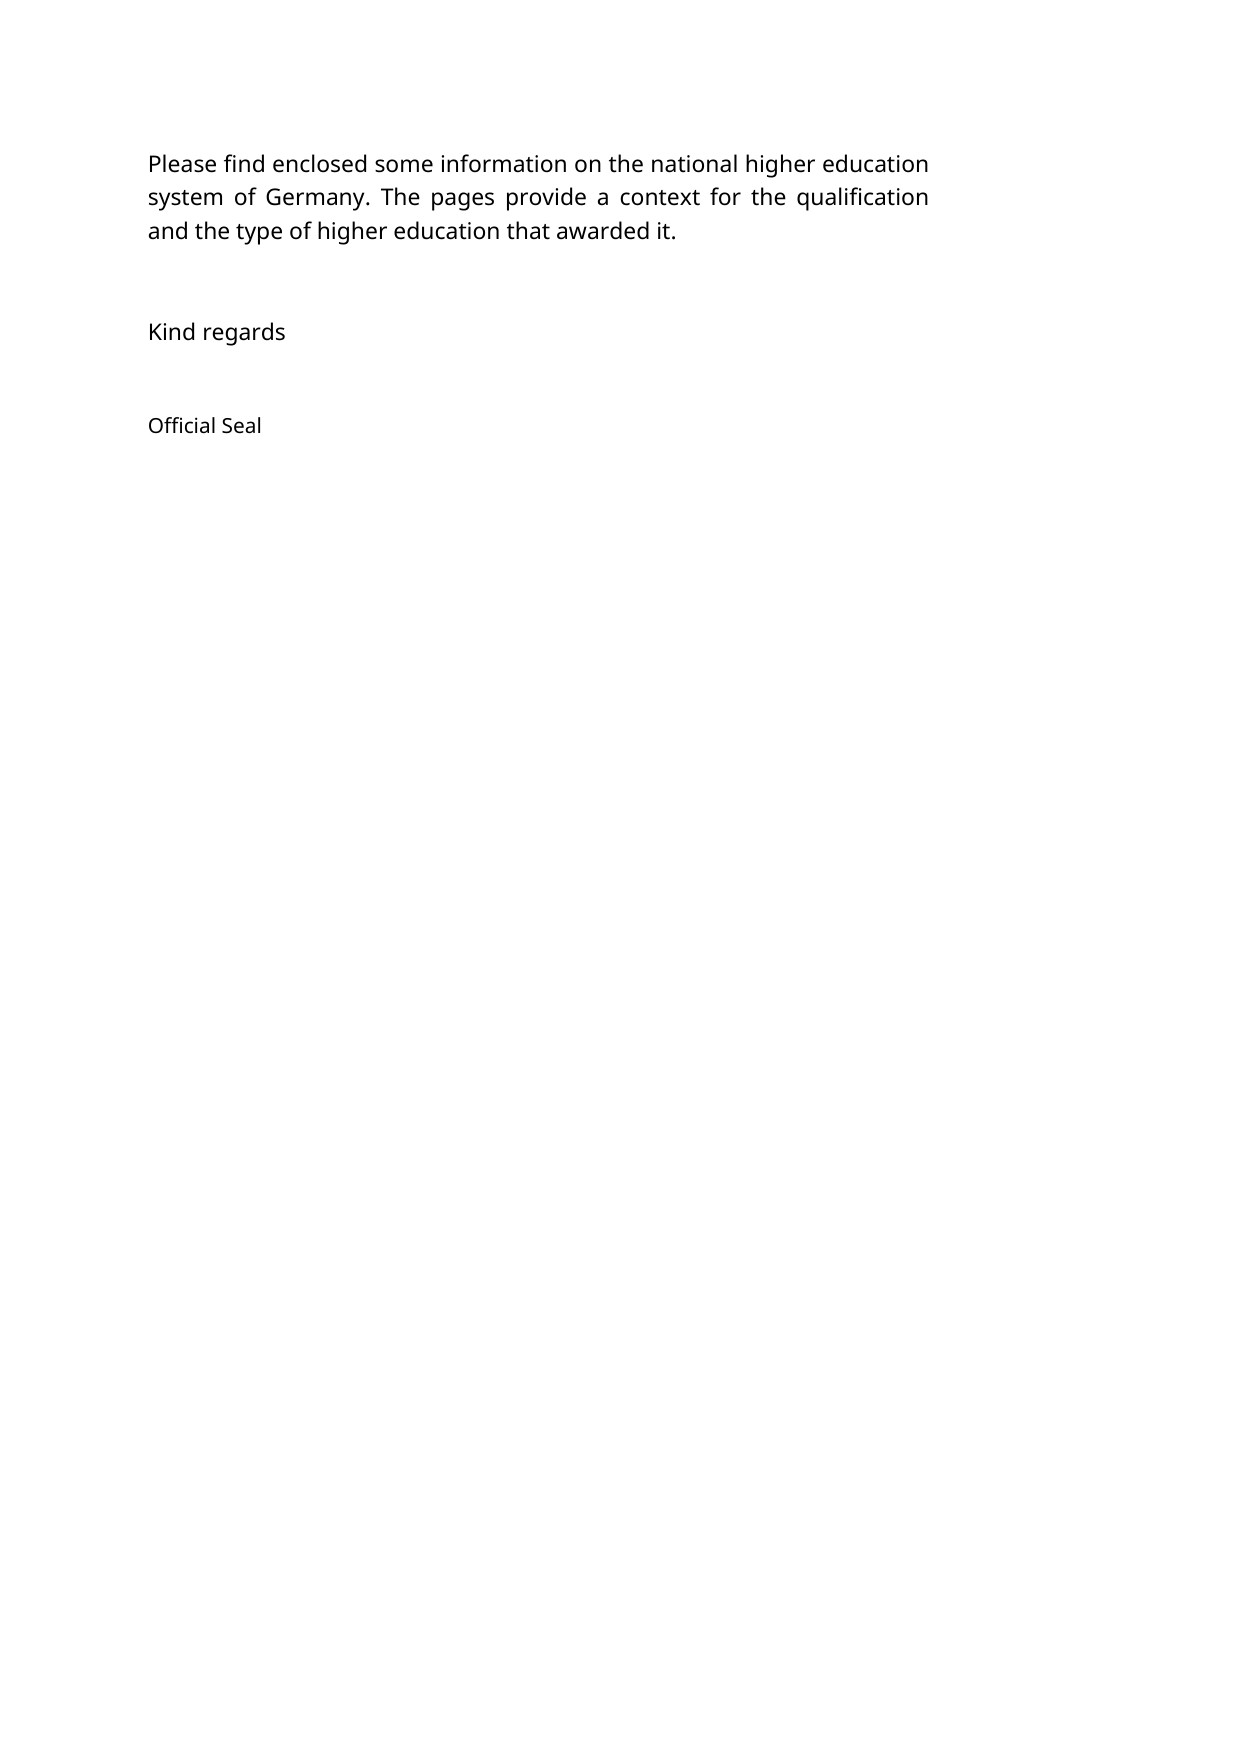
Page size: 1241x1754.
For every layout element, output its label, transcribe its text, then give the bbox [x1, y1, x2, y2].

text Kind regards [148, 316, 930, 348]
text Official Seal [148, 411, 930, 440]
text Please find enclosed some information on the national higher education system of . The pages provide a context for the qualification and the type of higher education that awarded it. [148, 148, 930, 246]
